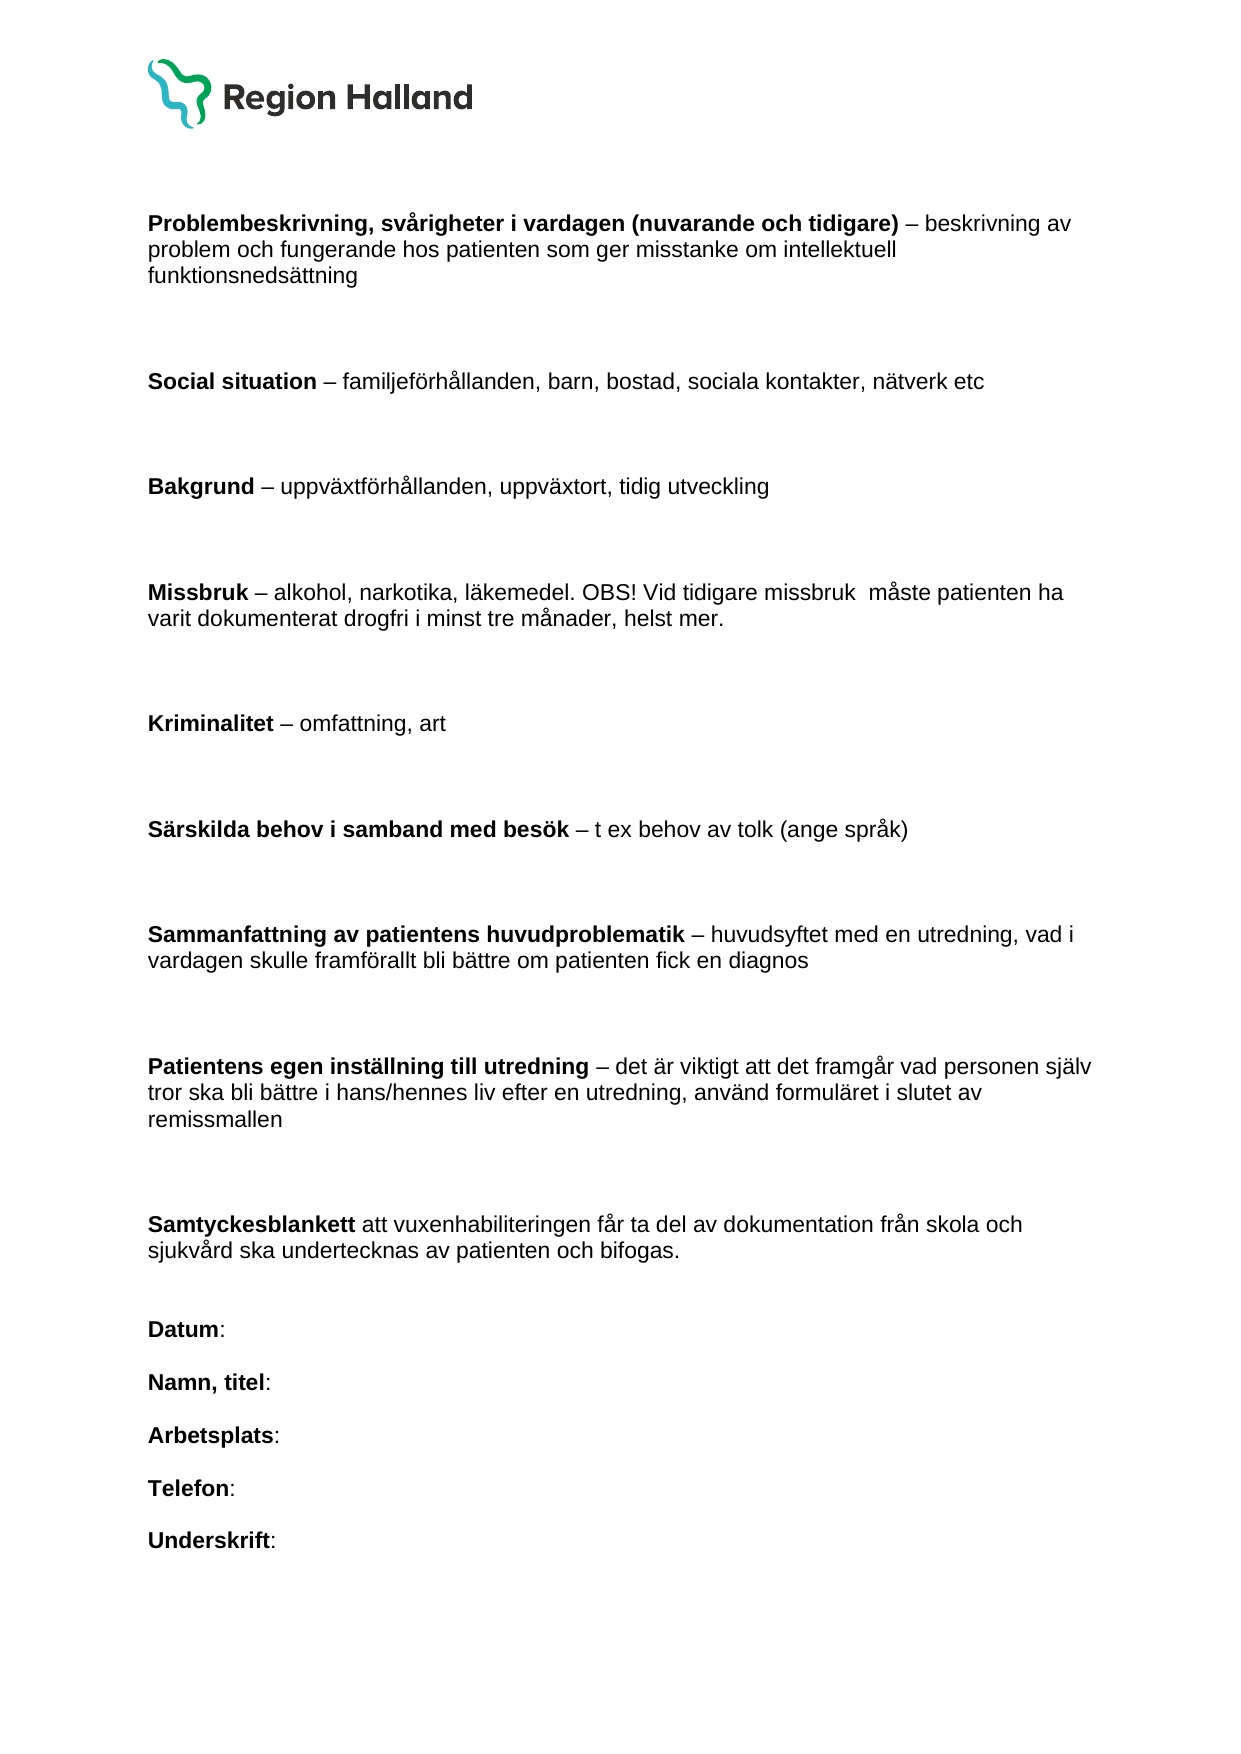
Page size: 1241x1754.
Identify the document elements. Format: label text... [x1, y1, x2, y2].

text Datum: [148, 1316, 1092, 1343]
text Bakgrund – uppväxtförhållanden, uppväxtort, tidig utveckling [148, 473, 1092, 499]
text Social situation – familjeförhållanden, barn, bostad, sociala kontakter, nätverk etc [148, 368, 1092, 394]
text Patientens egen inställning till utredning – det är viktigt att det framgår vad personen själv tror ska bli bättre i hans/hennes liv efter en utredning, använd formuläret i slutet av remissmallen [148, 1053, 1092, 1132]
text Kriminalitet – omfattning, art [148, 710, 1092, 737]
text Problembeskrivning, svårigheter i vardagen (nuvarande och tidigare) – beskrivning av problem och fungerande hos patienten som ger misstanke om intellektuell funktionsnedsättning [148, 209, 1092, 288]
text Namn, titel: [148, 1369, 1092, 1395]
text Arbetsplats: [148, 1422, 1092, 1448]
text Särskilda behov i samband med besök – t ex behov av tolk (ange språk) [148, 816, 1092, 842]
text Missbruk – alkohol, narkotika, läkemedel. OBS! Vid tidigare missbruk måste patienten ha varit dokumenterat drogfri i minst tre månader, helst mer. [148, 578, 1092, 631]
text Samtyckesblankett att vuxenhabiliteringen får ta del av dokumentation från skola och sjukvård ska undertecknas av patienten och bifogas. [148, 1211, 1092, 1264]
text Telefon: [148, 1474, 1092, 1501]
text Underskrift: [148, 1527, 1092, 1553]
text Sammanfattning av patientens huvudproblematik – huvudsyftet med en utredning, vad i vardagen skulle framförallt bli bättre om patienten fick en diagnos [148, 921, 1092, 974]
